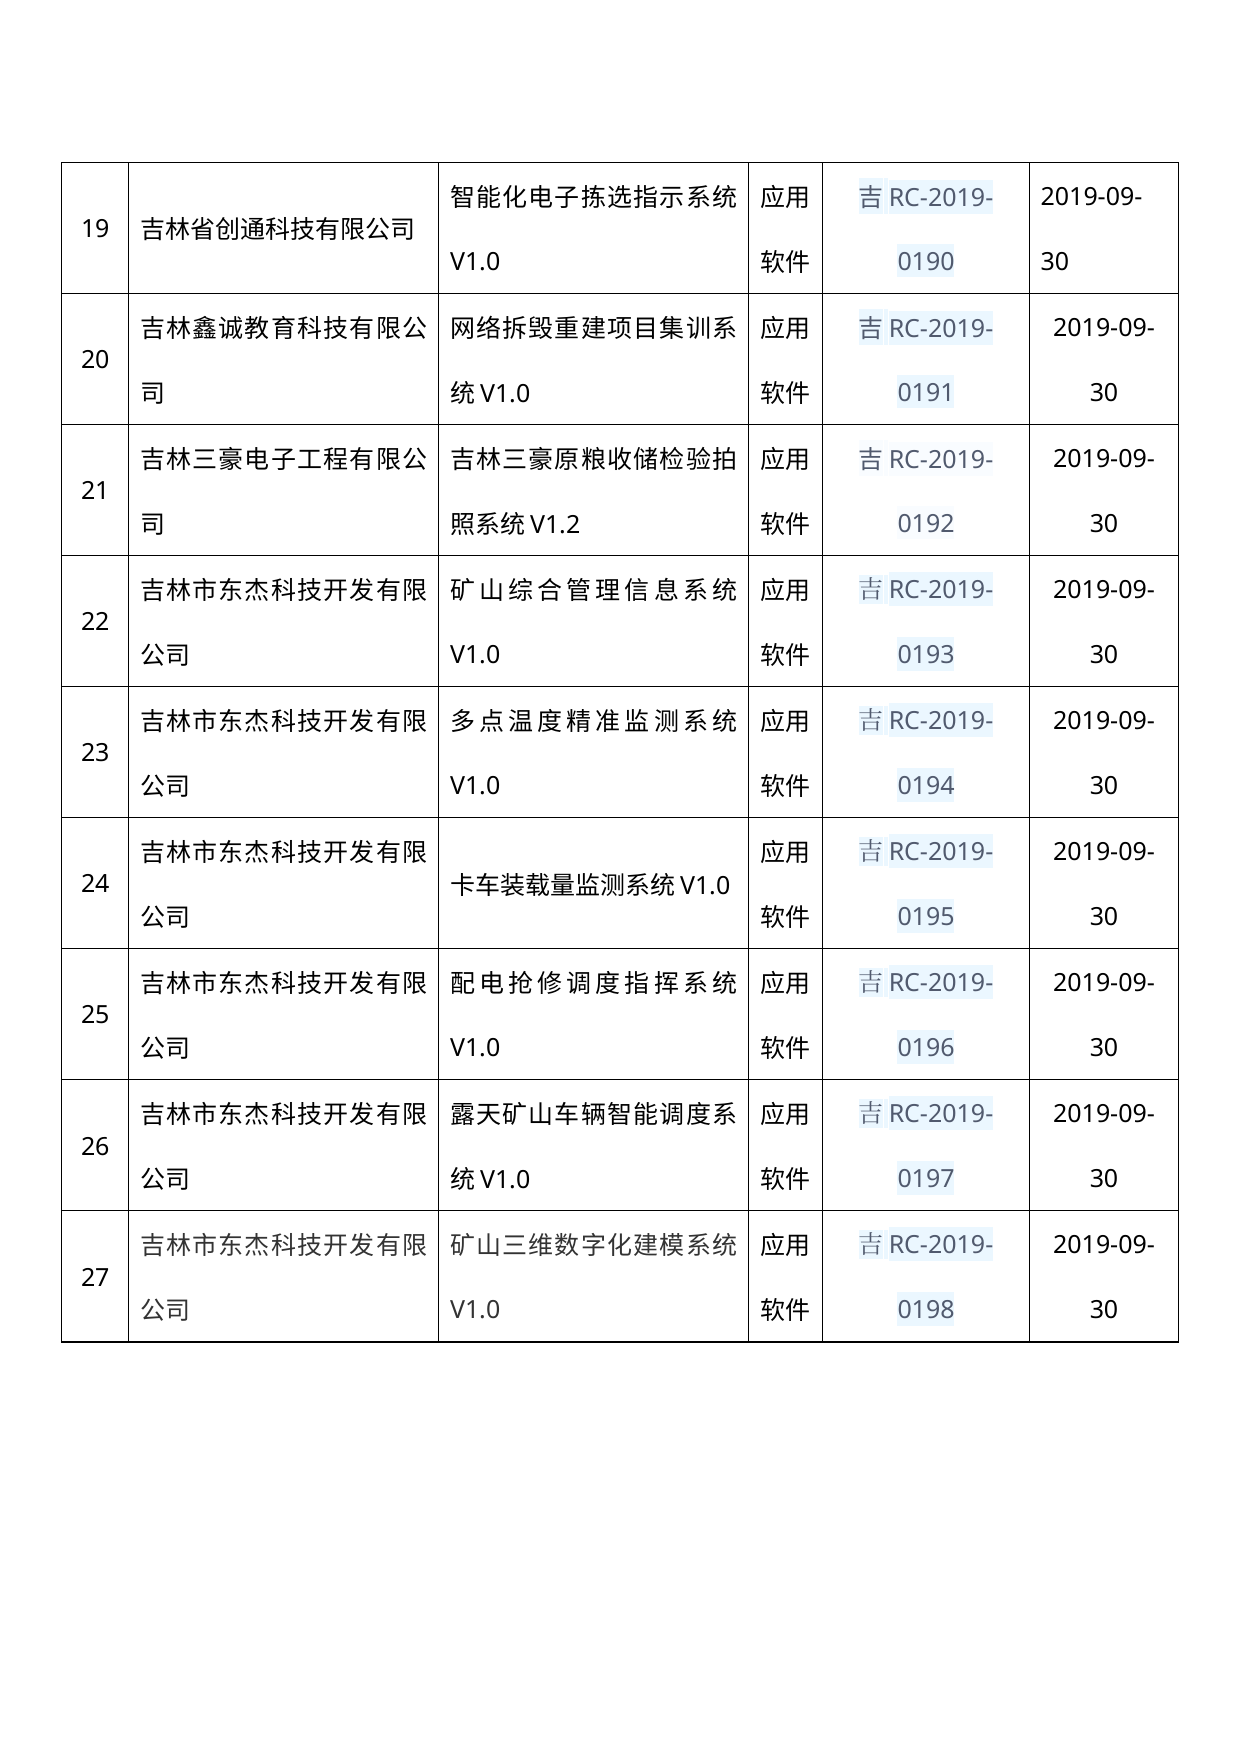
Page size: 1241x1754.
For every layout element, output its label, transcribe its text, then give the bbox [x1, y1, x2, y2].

table_cell 应用 软件 [749, 1211, 822, 1341]
table_cell 应用 软件 [749, 294, 822, 424]
table_cell 吉林市东杰科技开发有限公司 [129, 1211, 438, 1341]
table_cell 22 [62, 556, 128, 686]
table_cell 应用 软件 [749, 1080, 822, 1210]
table_cell 2019-09-30 [1030, 163, 1178, 293]
table_cell 矿山三维数字化建模系统V1.0 [439, 1211, 748, 1341]
table_cell 2019-09-30 [1030, 425, 1178, 555]
table_cell 吉RC-2019-0196 [823, 949, 1029, 1079]
table_cell 吉林市东杰科技开发有限公司 [129, 818, 438, 948]
table_cell 吉RC-2019-0195 [823, 818, 1029, 948]
table_cell 应用 软件 [749, 818, 822, 948]
table_cell 吉林三豪电子工程有限公司 [129, 425, 438, 555]
table_cell 配电抢修调度指挥系统V1.0 [439, 949, 748, 1079]
table_cell 2019-09-30 [1030, 556, 1178, 686]
table_cell 吉RC-2019-0191 [823, 294, 1029, 424]
table_cell 23 [62, 687, 128, 817]
table_cell 吉林市东杰科技开发有限公司 [129, 949, 438, 1079]
table_cell 吉RC-2019-0193 [823, 556, 1029, 686]
table_cell 应用 软件 [749, 163, 822, 293]
table_cell 应用 软件 [749, 425, 822, 555]
table_cell 19 [62, 163, 128, 293]
table_cell 吉林鑫诚教育科技有限公司 [129, 294, 438, 424]
table_cell 27 [62, 1211, 128, 1341]
table_cell 吉林市东杰科技开发有限公司 [129, 1080, 438, 1210]
table_cell 吉RC-2019-0190 [823, 163, 1029, 293]
table_cell 网络拆毁重建项目集训系统V1.0 [439, 294, 748, 424]
table_cell 多点温度精准监测系统V1.0 [439, 687, 748, 817]
table_cell 应用 软件 [749, 687, 822, 817]
table_cell 吉林市东杰科技开发有限公司 [129, 687, 438, 817]
table_cell 吉林省创通科技有限公司 [129, 163, 438, 293]
table_cell 矿山综合管理信息系统V1.0 [439, 556, 748, 686]
table_cell 2019-09-30 [1030, 818, 1178, 948]
table_cell 2019-09-30 [1030, 687, 1178, 817]
table_cell 吉林市东杰科技开发有限公司 [129, 556, 438, 686]
table_cell 吉RC-2019-0198 [823, 1211, 1029, 1341]
table_cell 吉RC-2019-0194 [823, 687, 1029, 817]
table_cell 20 [62, 294, 128, 424]
table_cell 2019-09-30 [1030, 1080, 1178, 1210]
table_cell 2019-09-30 [1030, 294, 1178, 424]
table_cell 吉林三豪原粮收储检验拍照系统V1.2 [439, 425, 748, 555]
table_cell 智能化电子拣选指示系统V1.0 [439, 163, 748, 293]
table_cell 露天矿山车辆智能调度系统V1.0 [439, 1080, 748, 1210]
table_cell 2019-09-30 [1030, 1211, 1178, 1341]
table_cell 24 [62, 818, 128, 948]
table_cell 应用 软件 [749, 949, 822, 1079]
table_cell 21 [62, 425, 128, 555]
table_cell 卡车装载量监测系统V1.0 [439, 818, 748, 948]
table_cell 吉RC-2019-0192 [823, 425, 1029, 555]
table_cell 吉RC-2019-0197 [823, 1080, 1029, 1210]
table_cell 26 [62, 1080, 128, 1210]
table_cell 25 [62, 949, 128, 1079]
table_cell 应用 软件 [749, 556, 822, 686]
table_cell 2019-09-30 [1030, 949, 1178, 1079]
